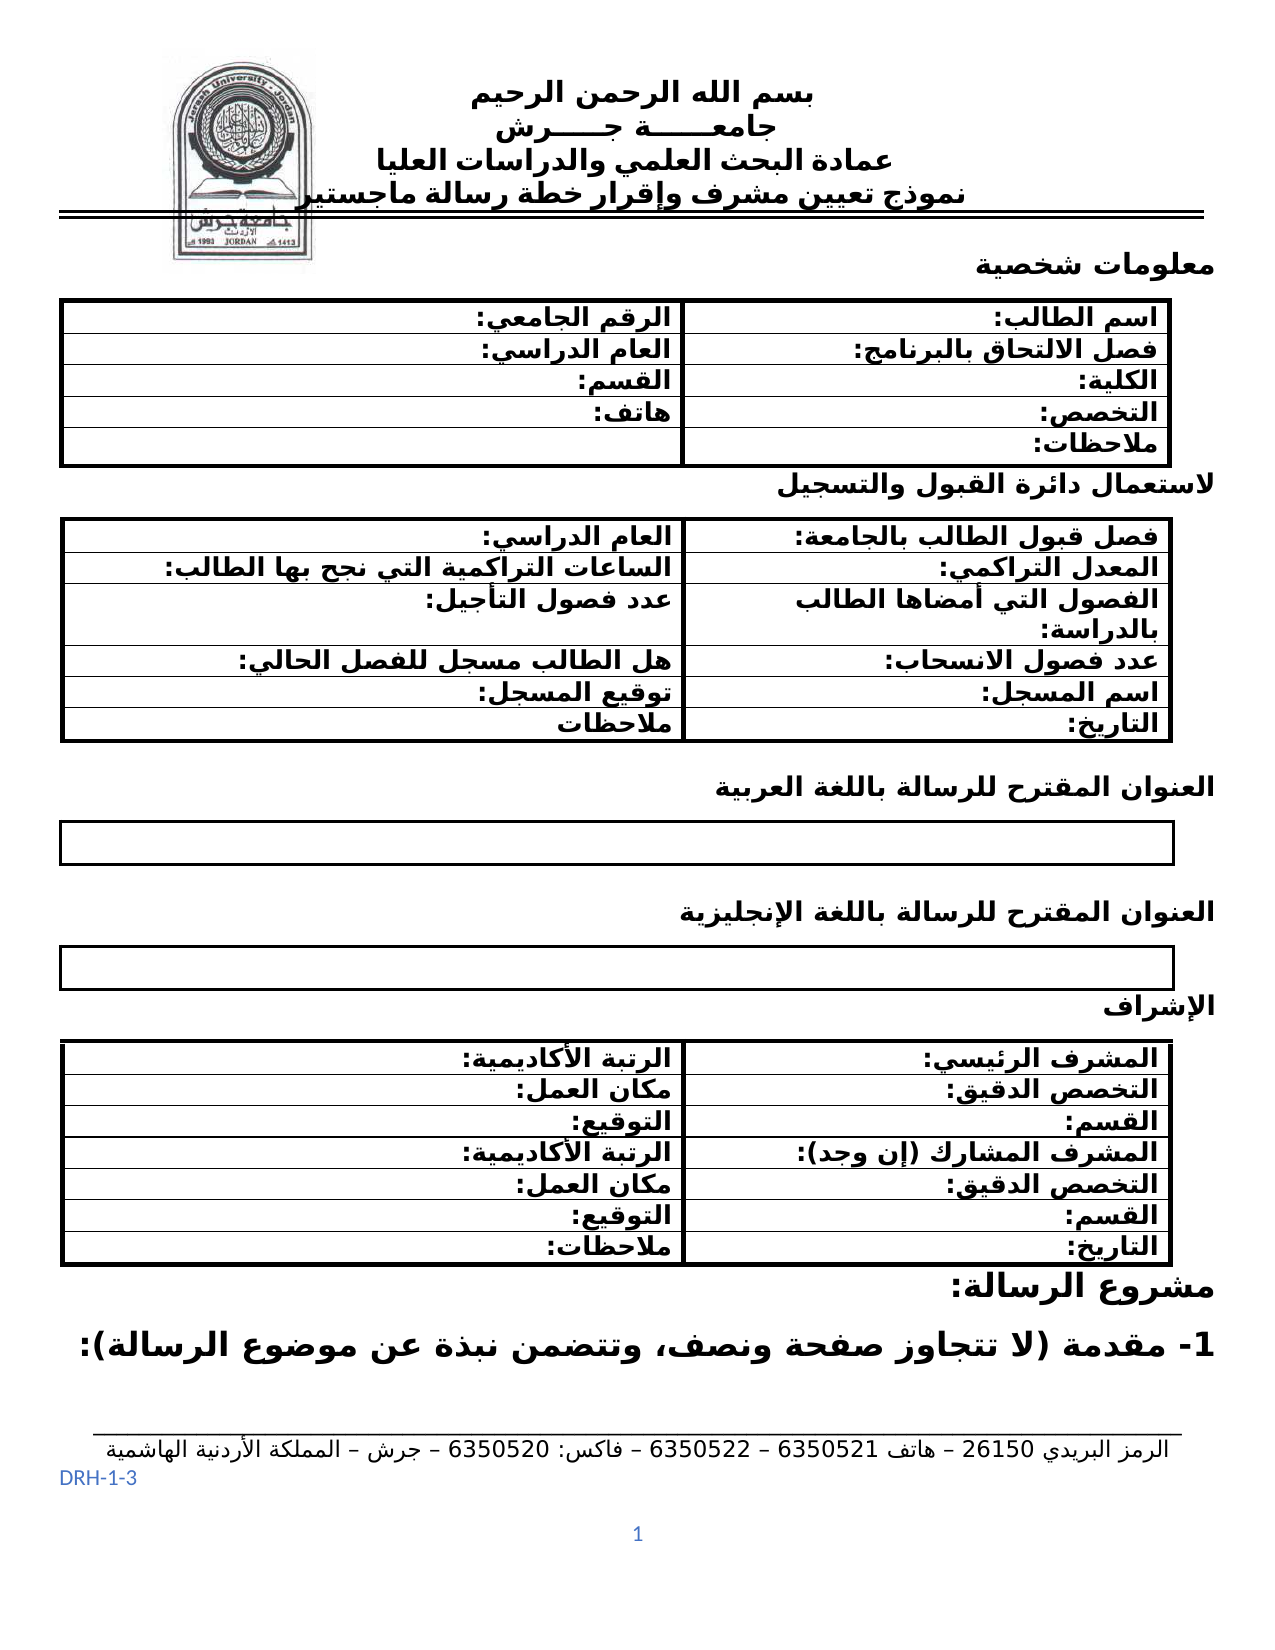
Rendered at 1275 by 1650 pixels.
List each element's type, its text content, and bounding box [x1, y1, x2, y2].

table_cell مكان العمل: [65, 1169, 681, 1199]
table_cell المشرف المشارك (إن وجد): [686, 1138, 1168, 1168]
table_cell الرتبة الأكاديمية: [65, 1138, 681, 1168]
table_cell مكان العمل: [65, 1075, 681, 1105]
picture [161, 219, 316, 247]
table_header [62, 823, 1172, 862]
table_cell العام الدراسي: [64, 334, 680, 364]
table_cell التخصص الدقيق: [686, 1075, 1168, 1105]
text 1- مقدمة (لا تتجاوز صفحة ونصف، وتتضمن نبذة عن موضوع الرسالة): [59, 1325, 1216, 1364]
text العنوان المقترح للرسالة باللغة الإنجليزية [59, 896, 1216, 928]
table_cell عدد فصول الانسحاب: [686, 646, 1168, 676]
table_cell فصل الالتحاق بالبرنامج: [685, 334, 1167, 364]
table_header فصل قبول الطالب بالجامعة: [686, 521, 1168, 552]
table_cell اسم المسجل: [686, 677, 1168, 707]
table_cell القسم: [686, 1106, 1168, 1136]
table_cell المعدل التراكمي: [686, 553, 1168, 583]
table_cell عدد فصول التأجيل: [65, 584, 681, 644]
table_cell ملاحظات: [65, 1232, 681, 1262]
table_cell القسم: [64, 365, 680, 396]
table_cell التوقيع: [65, 1106, 681, 1136]
table_cell التاريخ: [686, 708, 1168, 739]
table_cell القسم: [686, 1200, 1168, 1231]
table_cell توقيع المسجل: [65, 677, 681, 707]
table_cell التخصص الدقيق: [686, 1169, 1168, 1199]
table_header اسم الطالب: [685, 303, 1167, 333]
table_cell الكلية: [685, 365, 1167, 396]
text معلومات شخصية [59, 247, 1216, 281]
table_header العام الدراسي: [65, 521, 681, 552]
table_cell التوقيع: [65, 1200, 681, 1231]
table_header الرتبة الأكاديمية: [65, 1043, 681, 1074]
table_header [62, 948, 1172, 987]
picture [301, 203, 316, 210]
table_cell [64, 428, 680, 464]
text العنوان المقترح للرسالة باللغة العربية [59, 771, 1216, 803]
table_header الرقم الجامعي: [64, 303, 680, 333]
table_cell الساعات التراكمية التي نجح بها الطالب: [65, 553, 681, 583]
table_cell ملاحظات [65, 708, 681, 739]
picture [161, 48, 316, 210]
text مشروع الرسالة: [59, 1267, 1216, 1305]
table_cell التاريخ: [686, 1232, 1168, 1262]
table_cell هل الطالب مسجل للفصل الحالي: [65, 646, 681, 676]
text الإشراف [59, 991, 1216, 1022]
table_cell هاتف: [64, 397, 680, 427]
table_header المشرف الرئيسي: [686, 1043, 1170, 1074]
table_cell الفصول التي أمضاها الطالب بالدراسة: [686, 584, 1168, 644]
text لاستعمال دائرة القبول والتسجيل [59, 468, 1216, 500]
table_cell ملاحظات: [685, 428, 1167, 464]
table_cell التخصص: [685, 397, 1167, 427]
